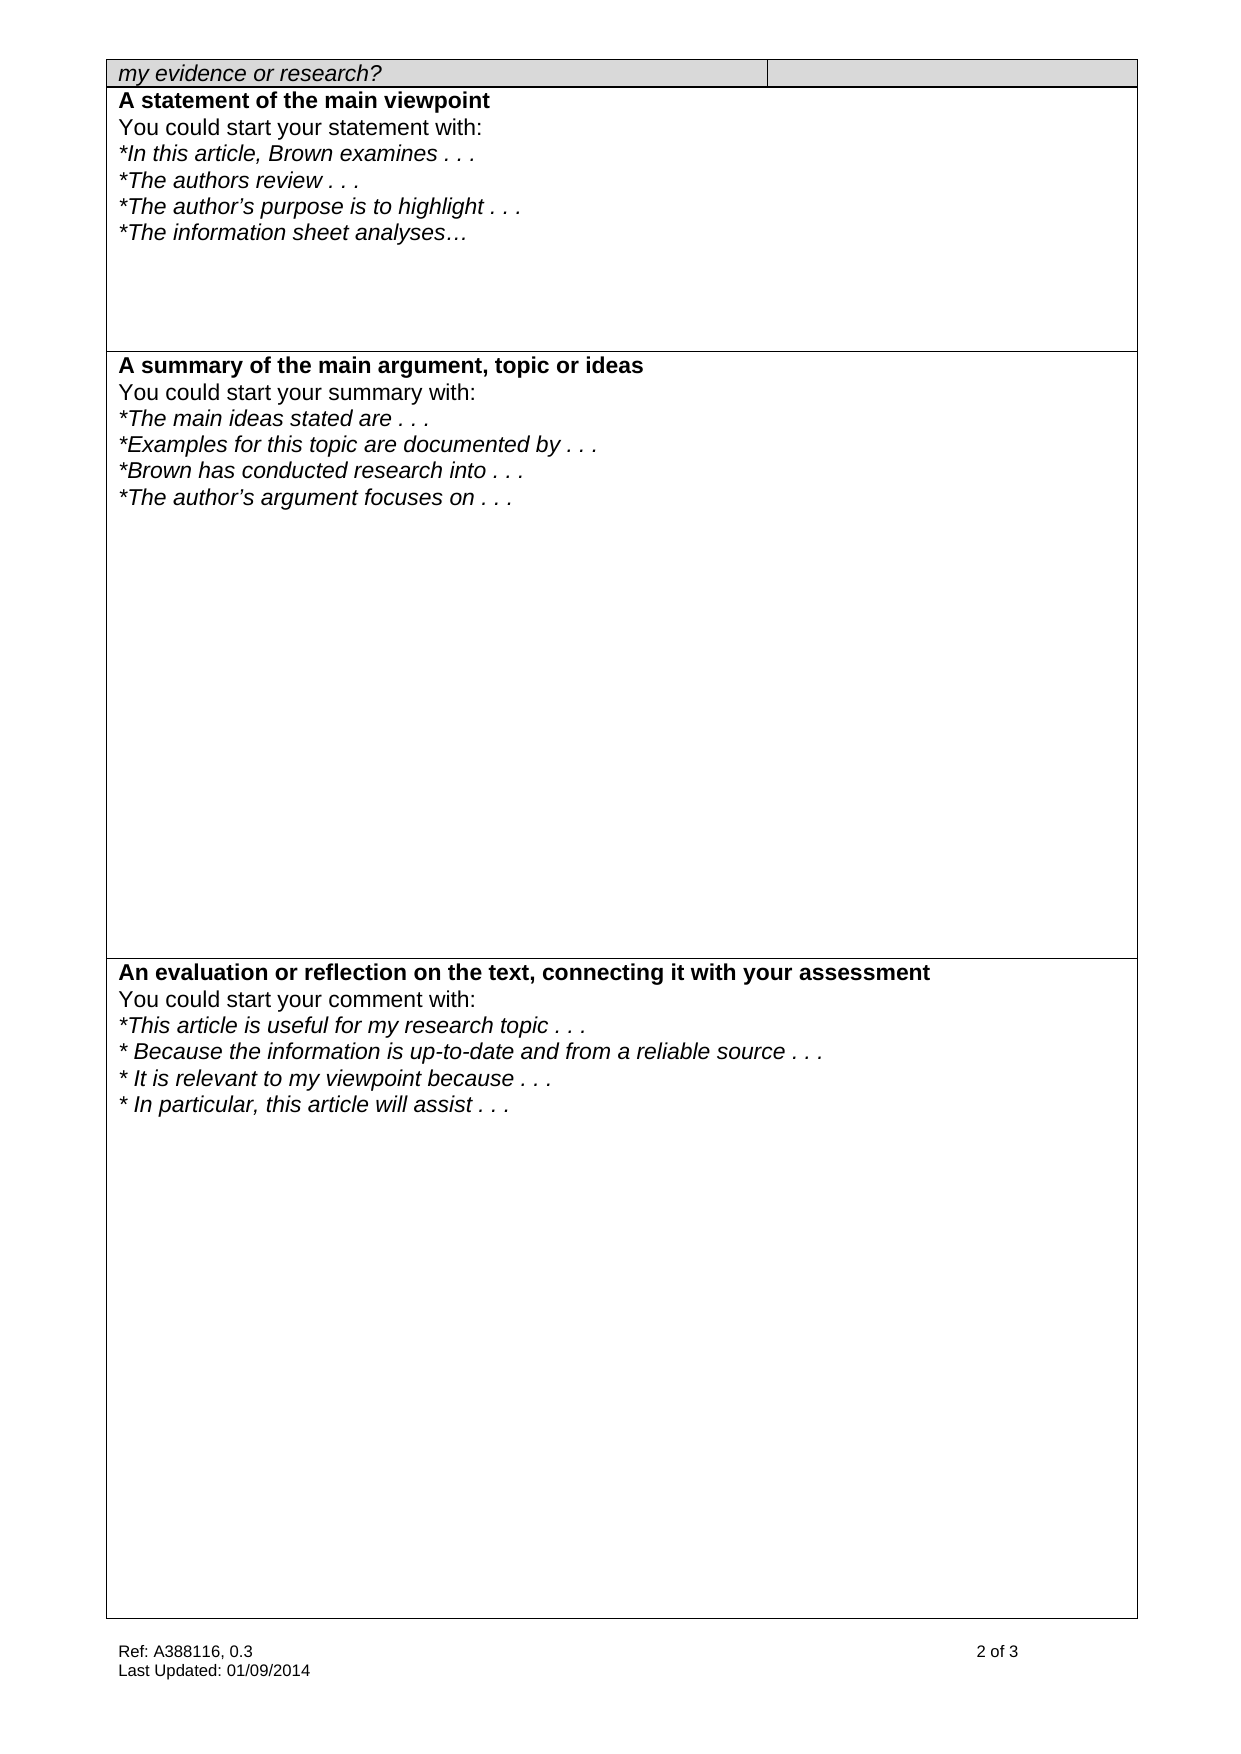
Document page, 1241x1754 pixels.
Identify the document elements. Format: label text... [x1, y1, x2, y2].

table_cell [107, 60, 767, 86]
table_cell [107, 959, 1137, 1618]
table_cell A summary of the main argument, topic or ideas You could start your summary with: *The main ideas stated are . . . *Examples for this topic are documented by . . . *Brown has conducted research into . . . *The author’s argument focuses on . . . [107, 352, 1137, 958]
table_cell YES / NO [768, 60, 1137, 86]
table_cell A statement of the main viewpoint You could start your statement with: *In this article, Brown examines . . . *The authors review . . . *The author’s purpose is to highlight . . . *The information sheet analyses… [107, 88, 1137, 351]
